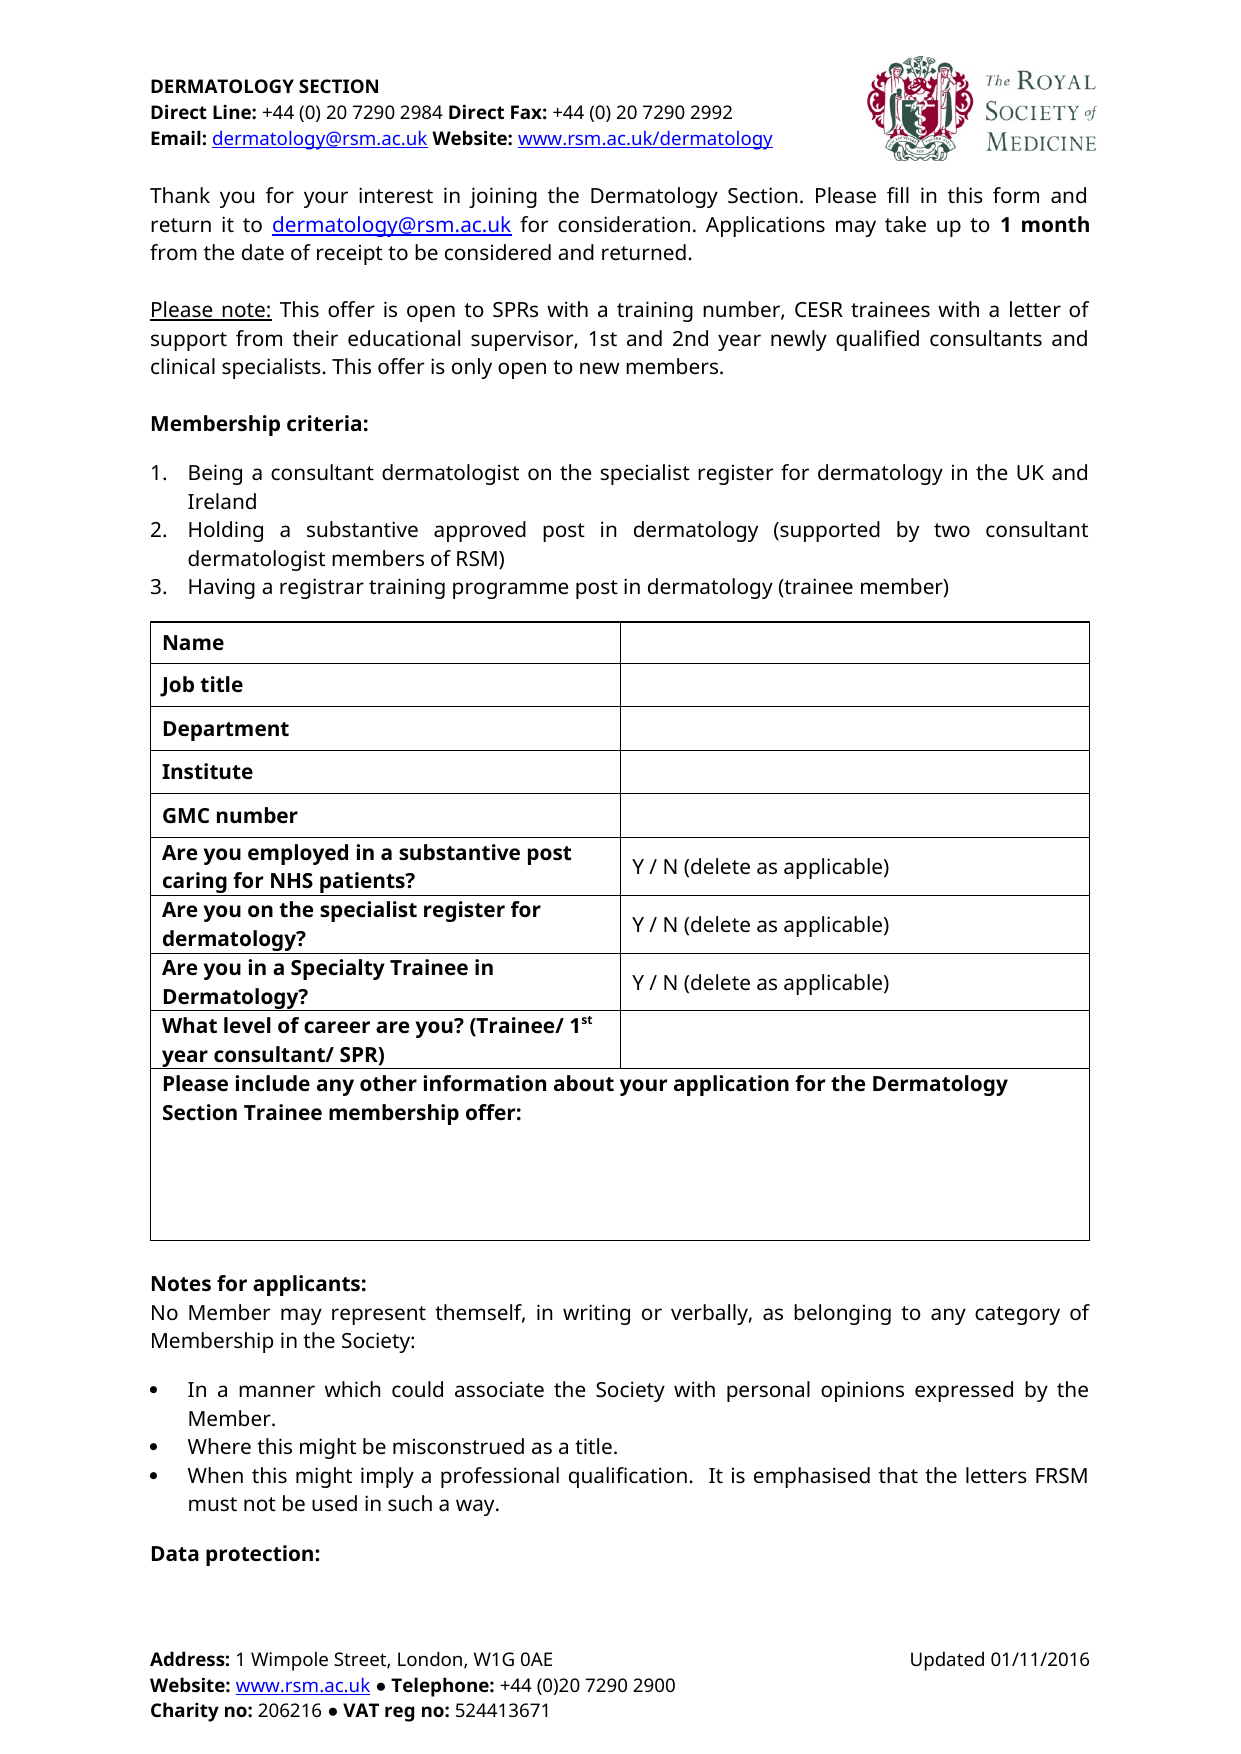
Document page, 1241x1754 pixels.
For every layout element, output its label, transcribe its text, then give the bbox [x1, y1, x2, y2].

table_cell Are you on the specialist register for dermatology? [151, 896, 620, 952]
text Membership criteria: [150, 409, 1090, 437]
table_cell [621, 664, 1089, 706]
list When this might imply a professional qualification. It is emphasised that the letters FRSM must not be used in such a way. [150, 1461, 1090, 1518]
list Where this might be misconstrued as a title. [150, 1432, 1090, 1461]
picture [867, 56, 1098, 161]
list Having a registrar training programme post in dermatology (trainee member) [150, 572, 1090, 601]
table_cell [621, 1011, 1089, 1068]
table_cell Please include any other information about your application for the Dermatology Section Trainee membership offer: [151, 1069, 1089, 1240]
list Being a consultant dermatologist on the specialist register for dermatology in the UK and Ireland [150, 458, 1090, 515]
table_cell Y / N (delete as applicable) [621, 896, 1089, 952]
text No Member may represent themself, in writing or verbally, as belonging to any category of Membership in the Society: [150, 1298, 1090, 1355]
table_header Name [151, 623, 620, 662]
table_cell [621, 707, 1089, 749]
table_cell Are you in a Specialty Trainee in Dermatology? [151, 954, 620, 1010]
table_cell What level of career are you? (Trainee/ 1st year consultant/ SPR) [151, 1011, 620, 1068]
text Please note: This offer is open to SPRs with a training number, CESR trainees with a letter of support from their educational supervisor, 1st and 2nd year newly qualified consultants and clinical specialists. This offer is only open to new members. [150, 295, 1090, 381]
table_cell [621, 794, 1089, 837]
table_cell Y / N (delete as applicable) [621, 838, 1089, 894]
table_cell Job title [151, 664, 620, 706]
list Holding a substantive approved post in dermatology (supported by two consultant dermatologist members of RSM) [150, 515, 1090, 572]
table_cell Institute [151, 751, 620, 793]
table_cell Are you employed in a substantive post caring for NHS patients? [151, 838, 620, 894]
text Thank you for your interest in joining the Dermatology Section. Please fill in this form and return it to dermatology@rsm.ac.uk for consideration. Applications may take up to 1 month from the date of receipt to be considered and returned. [150, 182, 1090, 267]
table_cell Department [151, 707, 620, 749]
text Data protection: [150, 1539, 1090, 1567]
table_header [621, 623, 1089, 662]
table_cell [621, 751, 1089, 793]
text Notes for applicants: [150, 1269, 1090, 1298]
table_cell GMC number [151, 794, 620, 837]
list In a manner which could associate the Society with personal opinions expressed by the Member. [150, 1376, 1090, 1432]
table_cell Y / N (delete as applicable) [621, 954, 1089, 1010]
